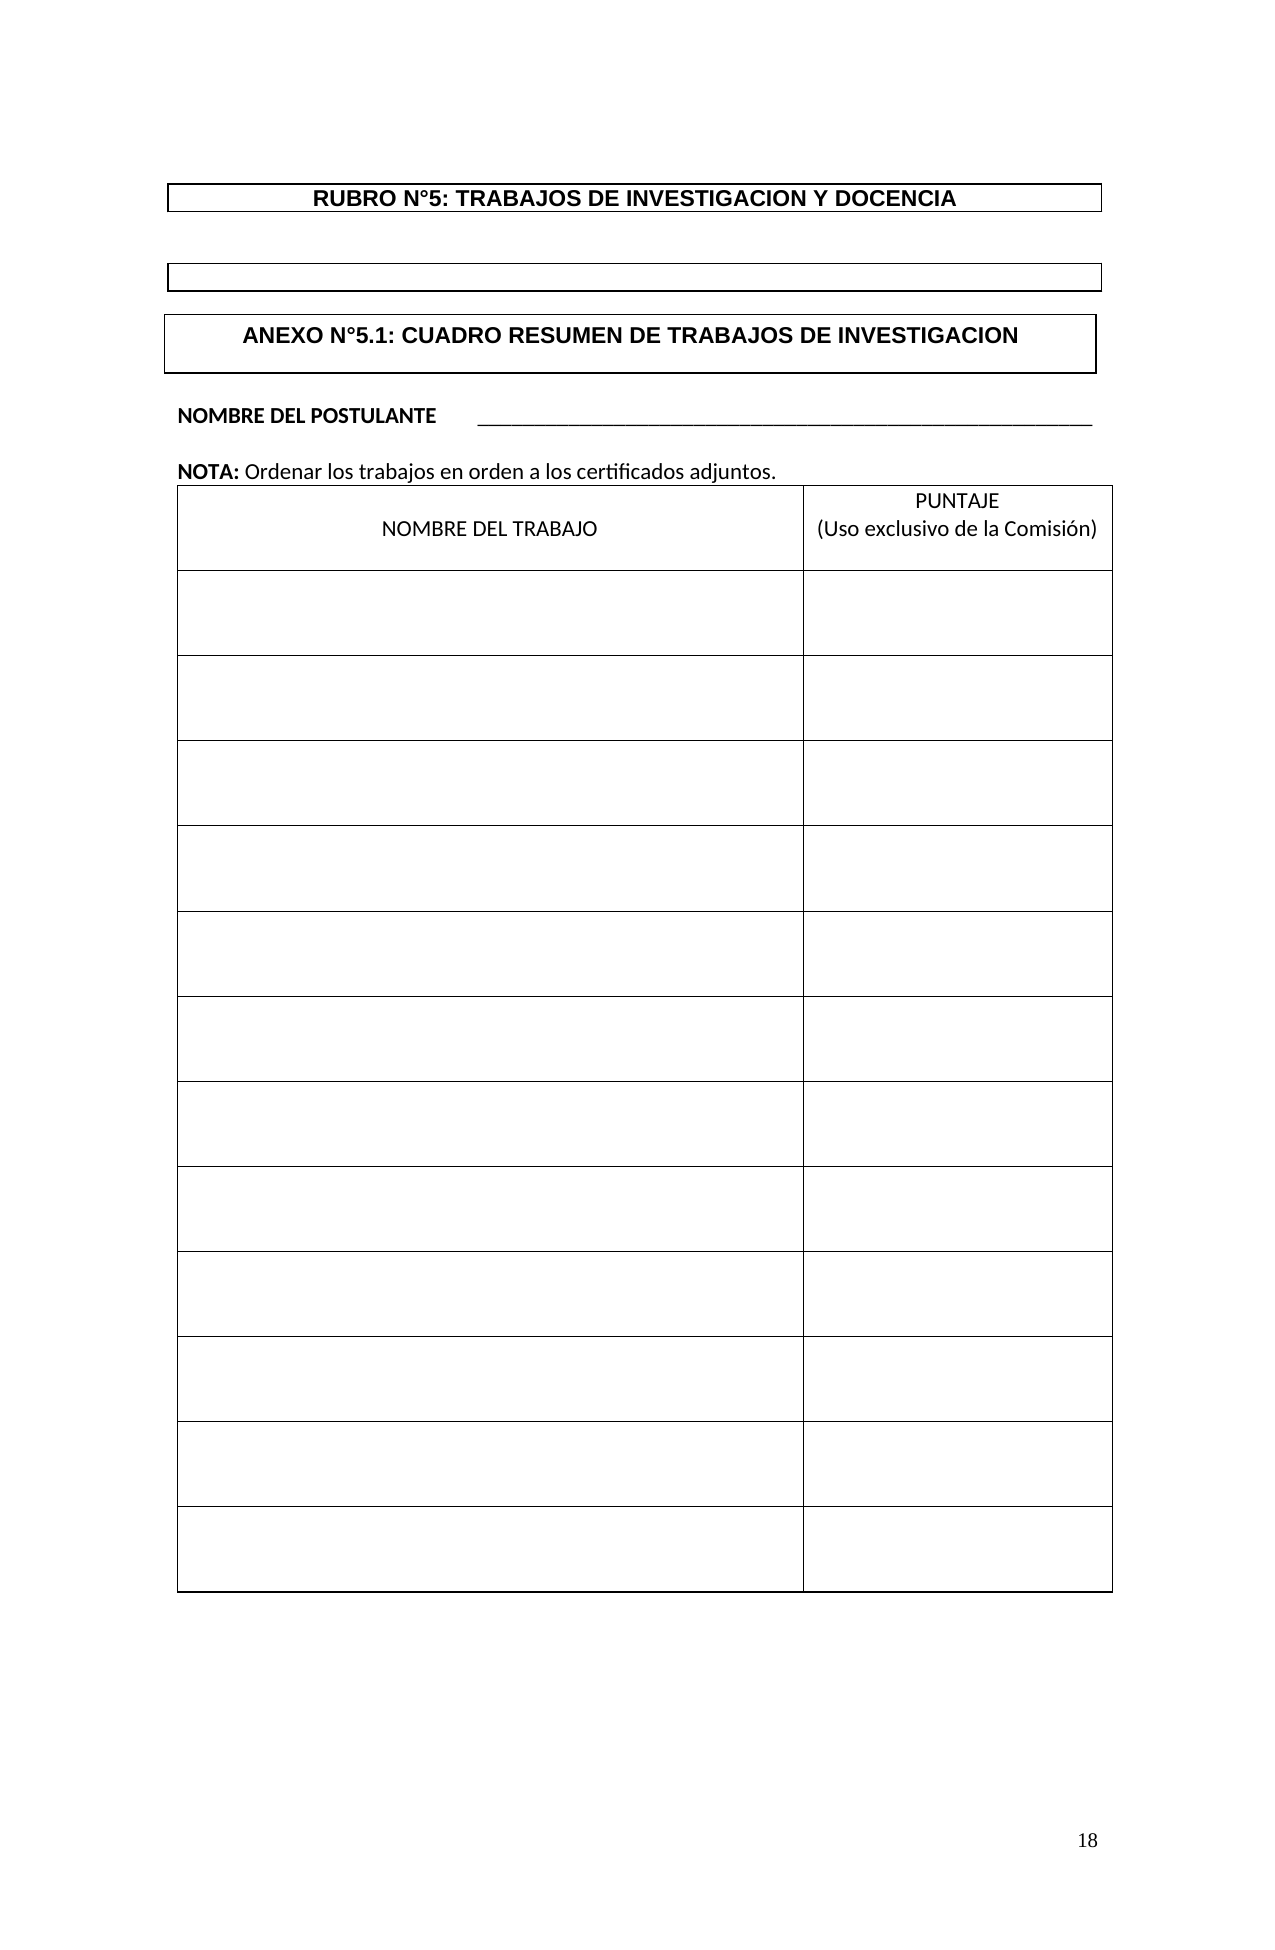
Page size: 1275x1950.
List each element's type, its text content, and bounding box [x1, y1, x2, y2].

table_cell [804, 571, 1112, 655]
table_cell [804, 1082, 1112, 1166]
table_cell [804, 1167, 1112, 1251]
table_cell [178, 741, 803, 825]
text RUBRO N°5: TRABAJOS DE INVESTIGACION Y DOCENCIA [169, 185, 1101, 211]
text NOMBRE DEL POSTULANTE ______________________________________________________ [177, 401, 1096, 429]
table_cell [178, 826, 803, 911]
table_cell [804, 826, 1112, 911]
table_cell [804, 656, 1112, 740]
text NOTA: Ordenar los trabajos en orden a los certificados adjuntos. [177, 457, 1096, 485]
table_cell [178, 997, 803, 1081]
table_cell [178, 1507, 803, 1591]
table_cell [804, 997, 1112, 1081]
table_header PUNTAJE (Uso exclusivo de la Comisión) [804, 486, 1112, 570]
table_cell [178, 912, 803, 996]
table_cell [178, 656, 803, 740]
table_cell [804, 1252, 1112, 1336]
table_cell [178, 1422, 803, 1506]
table_cell [804, 741, 1112, 825]
table_cell [804, 912, 1112, 996]
table_cell [178, 1082, 803, 1166]
table_cell [804, 1337, 1112, 1421]
table_cell [178, 1252, 803, 1336]
table_cell [804, 1507, 1112, 1591]
table_cell [804, 1422, 1112, 1506]
table_cell [178, 1337, 803, 1421]
table_header NOMBRE DEL TRABAJO [178, 486, 803, 570]
table_cell [178, 1167, 803, 1251]
table_cell [178, 571, 803, 655]
